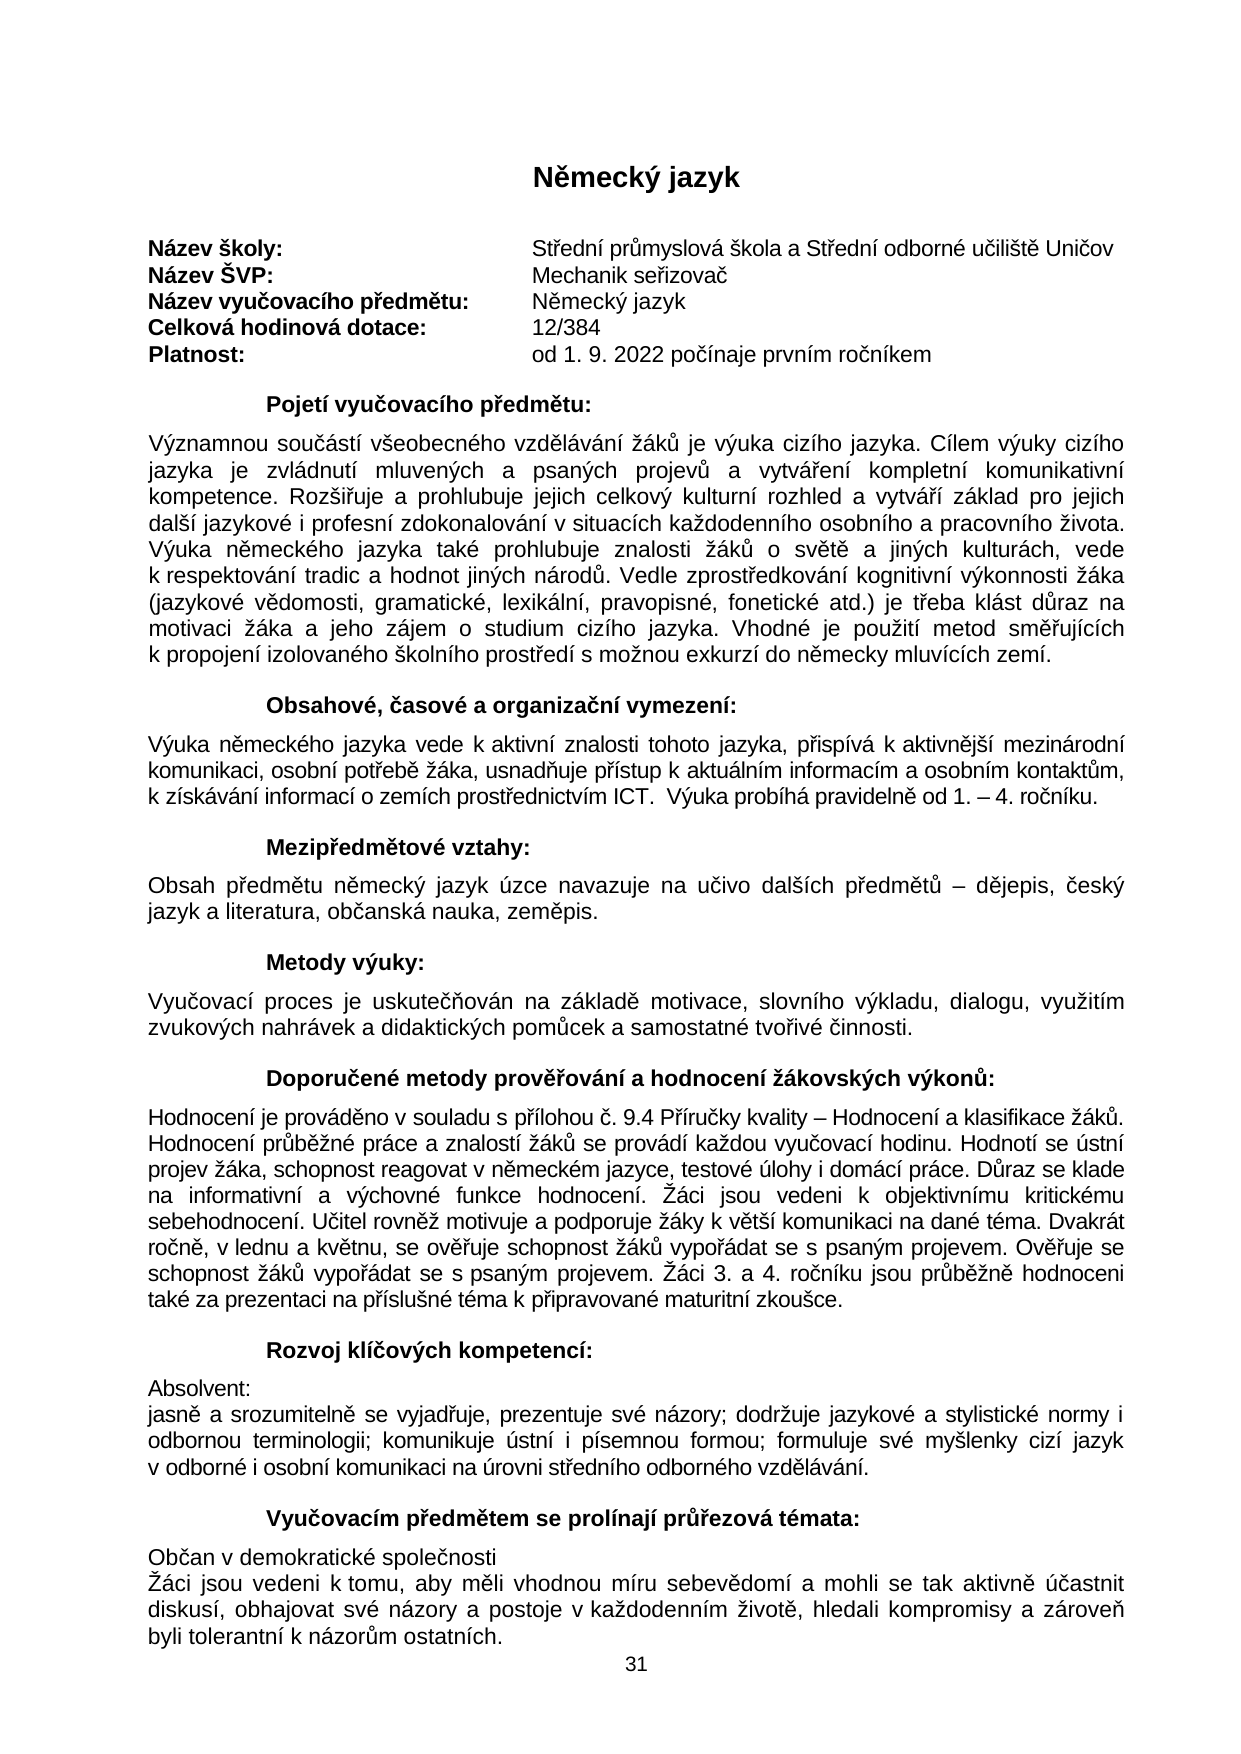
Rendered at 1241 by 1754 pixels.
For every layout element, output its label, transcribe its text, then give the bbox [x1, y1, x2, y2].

subtitle Vyučovacím předmětem se prolínají průřezová témata: [266, 1505, 1125, 1531]
text Žáci jsou vedeni k tomu, aby měli vhodnou míru sebevědomí a mohli se tak aktivně účastnit diskusí, obhajovat své názory a postoje v každodenním životě, hledali kompromisy a zároveň byli tolerantní k názorům ostatních. [148, 1570, 1125, 1649]
text Významnou součástí všeobecného vzdělávání žáků je výuka cizího jazyka. Cílem výuky cizího jazyka je zvládnutí mluvených a psaných projevů a vytváření kompletní komunikativní kompetence. Rozšiřuje a prohlubuje jejich celkový kulturní rozhled a vytváří základ pro jejich další jazykové i profesní zdokonalování v situacích každodenního osobního a pracovního života. Výuka německého jazyka také prohlubuje znalosti žáků o světě a jiných kulturách, vede k respektování tradic a hodnot jiných národů. Vedle zprostředkování kognitivní výkonnosti žáka (jazykové vědomosti, gramatické, lexikální, pravopisné, fonetické atd.) je třeba klást důraz na motivaci žáka a jeho zájem o studium cizího jazyka. Vhodné je použití metod směřujících k propojení izolovaného školního prostředí s možnou exkurzí do německy mluvících zemí. [148, 430, 1125, 668]
subtitle Doporučené metody prověřování a hodnocení žákovských výkonů: [266, 1066, 1125, 1092]
text Název školy: Střední průmyslová škola a Střední odborné učiliště Uničov [148, 235, 1125, 262]
text Obsah předmětu německý jazyk úzce navazuje na učivo dalších předmětů – dějepis, český jazyk a literatura, občanská nauka, zeměpis. [148, 873, 1125, 925]
text jasně a srozumitelně se vyjadřuje, prezentuje své názory; dodržuje jazykové a stylistické normy i odbornou terminologii; komunikuje ústní i písemnou formou; formuluje své myšlenky cizí jazyk v odborné i osobní komunikaci na úrovni středního odborného vzdělávání. [148, 1402, 1125, 1480]
text Celková hodinová dotace: 12/384 [148, 314, 1125, 341]
text Výuka německého jazyka vede k aktivní znalosti tohoto jazyka, přispívá k aktivnější mezinárodní komunikaci, osobní potřebě žáka, usnadňuje přístup k aktuálním informacím a osobním kontaktům, k získávání informací o zemích prostřednictvím ICT. Výuka probíhá pravidelně od 1. – 4. ročníku. [148, 731, 1125, 809]
text Název ŠVP: Mechanik seřizovač [148, 262, 1125, 288]
subtitle Obsahové, časové a organizační vymezení: [266, 693, 1125, 719]
text Občan v demokratické společnosti [148, 1544, 1125, 1570]
subtitle Německý jazyk [148, 160, 1125, 194]
subtitle Pojetí vyučovacího předmětu: [266, 392, 1125, 418]
subtitle Mezipředmětové vztahy: [266, 834, 1125, 860]
text Vyučovací proces je uskutečňován na základě motivace, slovního výkladu, dialogu, využitím zvukových nahrávek a didaktických pomůcek a samostatné tvořivé činnosti. [148, 988, 1125, 1041]
text Platnost: od 1. 9. 2022 počínaje prvním ročníkem [148, 341, 1125, 367]
text Absolvent: [148, 1376, 1125, 1402]
subtitle Metody výuky: [266, 950, 1125, 976]
text Název vyučovacího předmětu: Německý jazyk [148, 288, 1125, 314]
text Hodnocení je prováděno v souladu s přílohou č. 9.4 Příručky kvality – Hodnocení a klasifikace žáků. Hodnocení průběžné práce a znalostí žáků se provádí každou vyučovací hodinu. Hodnotí se ústní projev žáka, schopnost reagovat v německém jazyce, testové úlohy i domácí práce. Důraz se klade na informativní a výchovné funkce hodnocení. Žáci jsou vedeni k objektivnímu kritickému sebehodnocení. Učitel rovněž motivuje a podporuje žáky k větší komunikaci na dané téma. Dvakrát ročně, v lednu a květnu, se ověřuje schopnost žáků vypořádat se s psaným projevem. Ověřuje se schopnost žáků vypořádat se s psaným projevem. Žáci 3. a 4. ročníku jsou průběžně hodnoceni také za prezentaci na příslušné téma k připravované maturitní zkoušce. [148, 1104, 1125, 1312]
subtitle Rozvoj klíčových kompetencí: [266, 1337, 1125, 1363]
